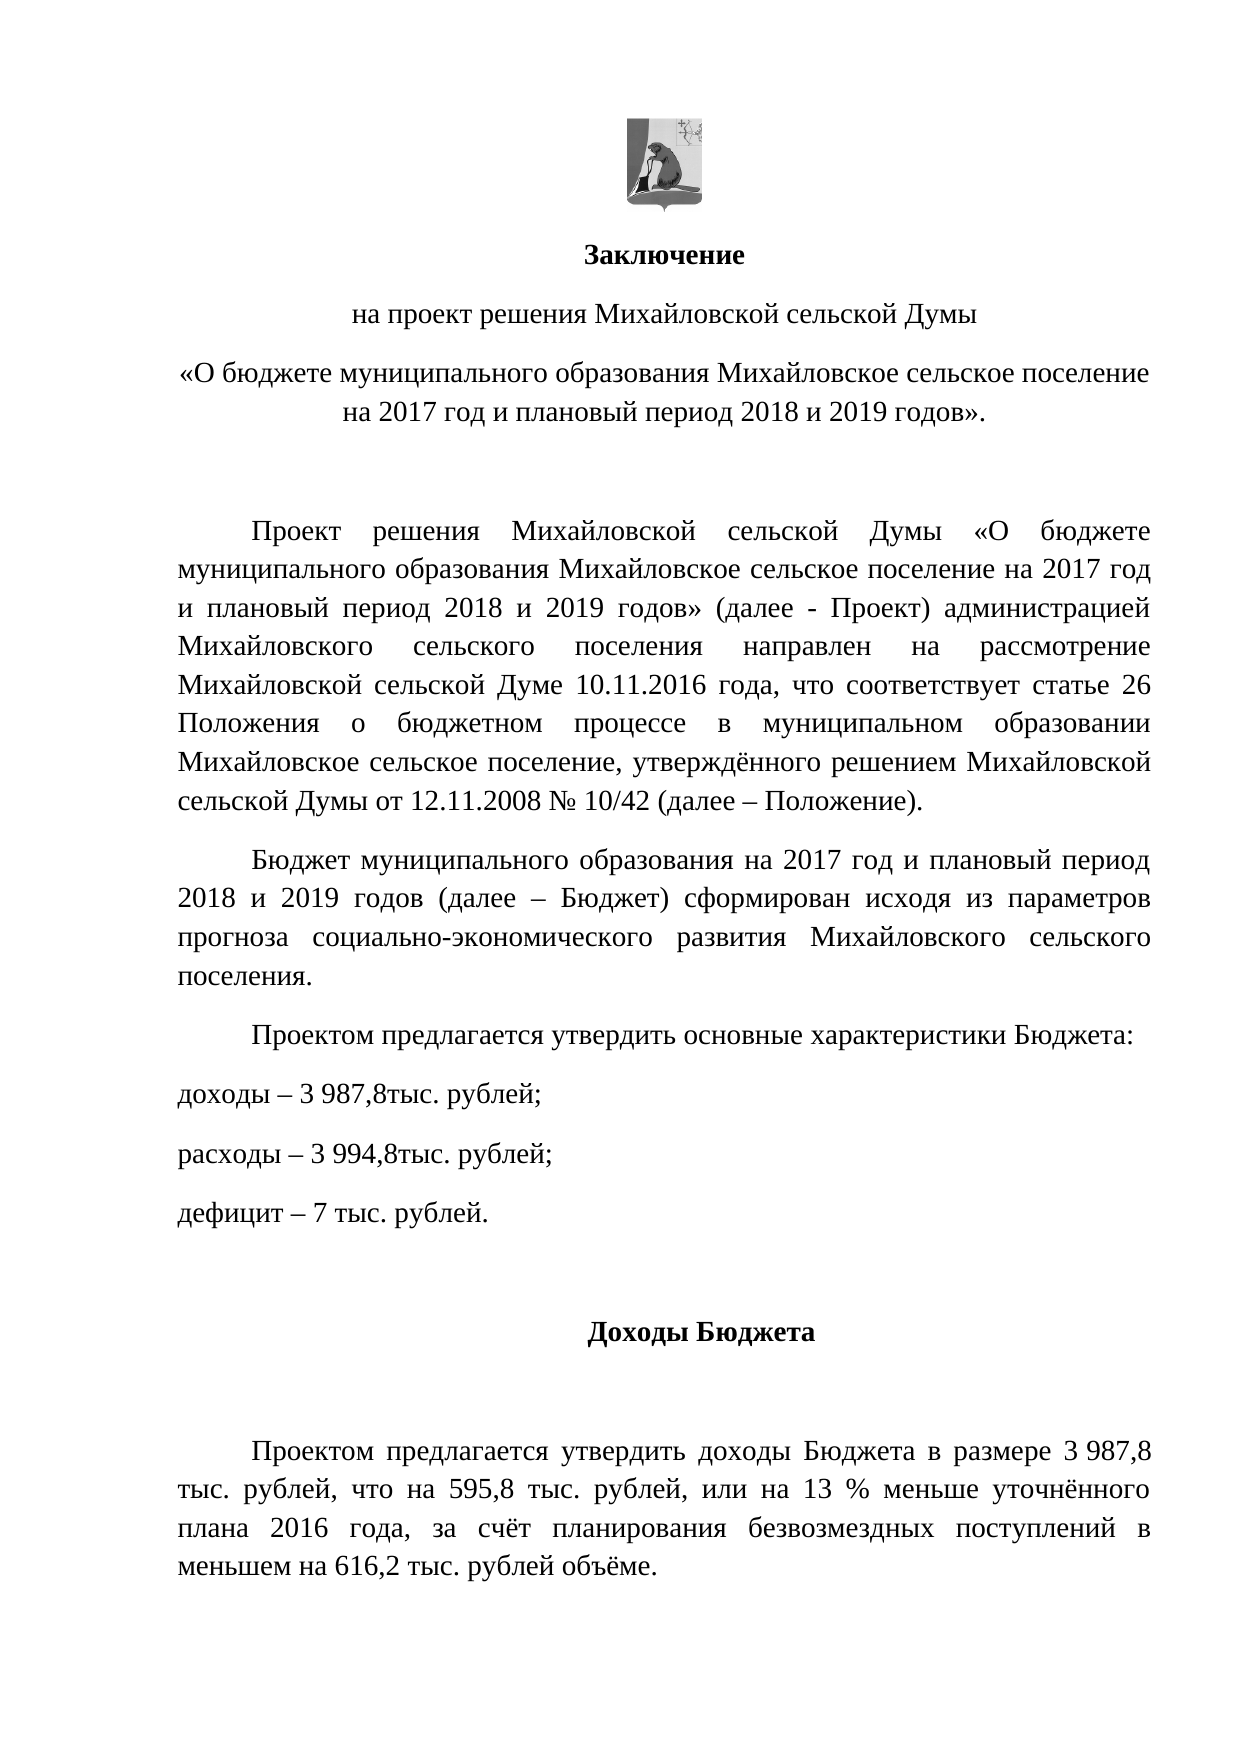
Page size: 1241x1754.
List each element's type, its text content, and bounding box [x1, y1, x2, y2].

text Проект решения Михайловской сельской Думы «О бюджете муниципального образования Михайловское сельское поселение на 2017 год и плановый период 2018 и 2019 годов» (далее - Проект) администрацией Михайловского сельского поселения направлен на рассмотрение Михайловской сельской Думе 10.11.2016 года, что соответствует статье 26 Положения о бюджетном процессе в муниципальном образовании Михайловское сельское поселение, утверждённого решением Михайловской сельской Думы от 12.11.2008 № 10/42 (далее – Положение). [177, 513, 1152, 816]
text Проектом предлагается утвердить основные характеристики Бюджета: [177, 1017, 1152, 1051]
text Бюджет муниципального образования на 2017 год и плановый период 2018 и 2019 годов (далее – Бюджет) сформирован исходя из параметров прогноза социально-экономического развития Михайловского сельского поселения. [177, 842, 1152, 991]
text Заключение [177, 237, 1152, 270]
text дефицит – 7 тыс. рублей. [177, 1195, 1152, 1229]
text «О бюджете муниципального образования Михайловское сельское поселение на 2017 год и плановый период 2018 и 2019 годов». [177, 356, 1152, 428]
text на проект решения Михайловской сельской Думы [177, 296, 1152, 330]
text Доходы Бюджета [177, 1314, 1152, 1347]
text Проектом предлагается утвердить доходы Бюджета в размере 3 987,8 тыс. рублей, что на 595,8 тыс. рублей, или на 13 % меньше уточнённого плана 2016 года, за счёт планирования безвозмездных поступлений в меньшем на 616,2 тыс. рублей объёме. [177, 1433, 1152, 1582]
text расходы – 3 994,8тыс. рублей; [177, 1136, 1152, 1169]
text доходы – 3 987,8тыс. рублей; [177, 1076, 1152, 1110]
